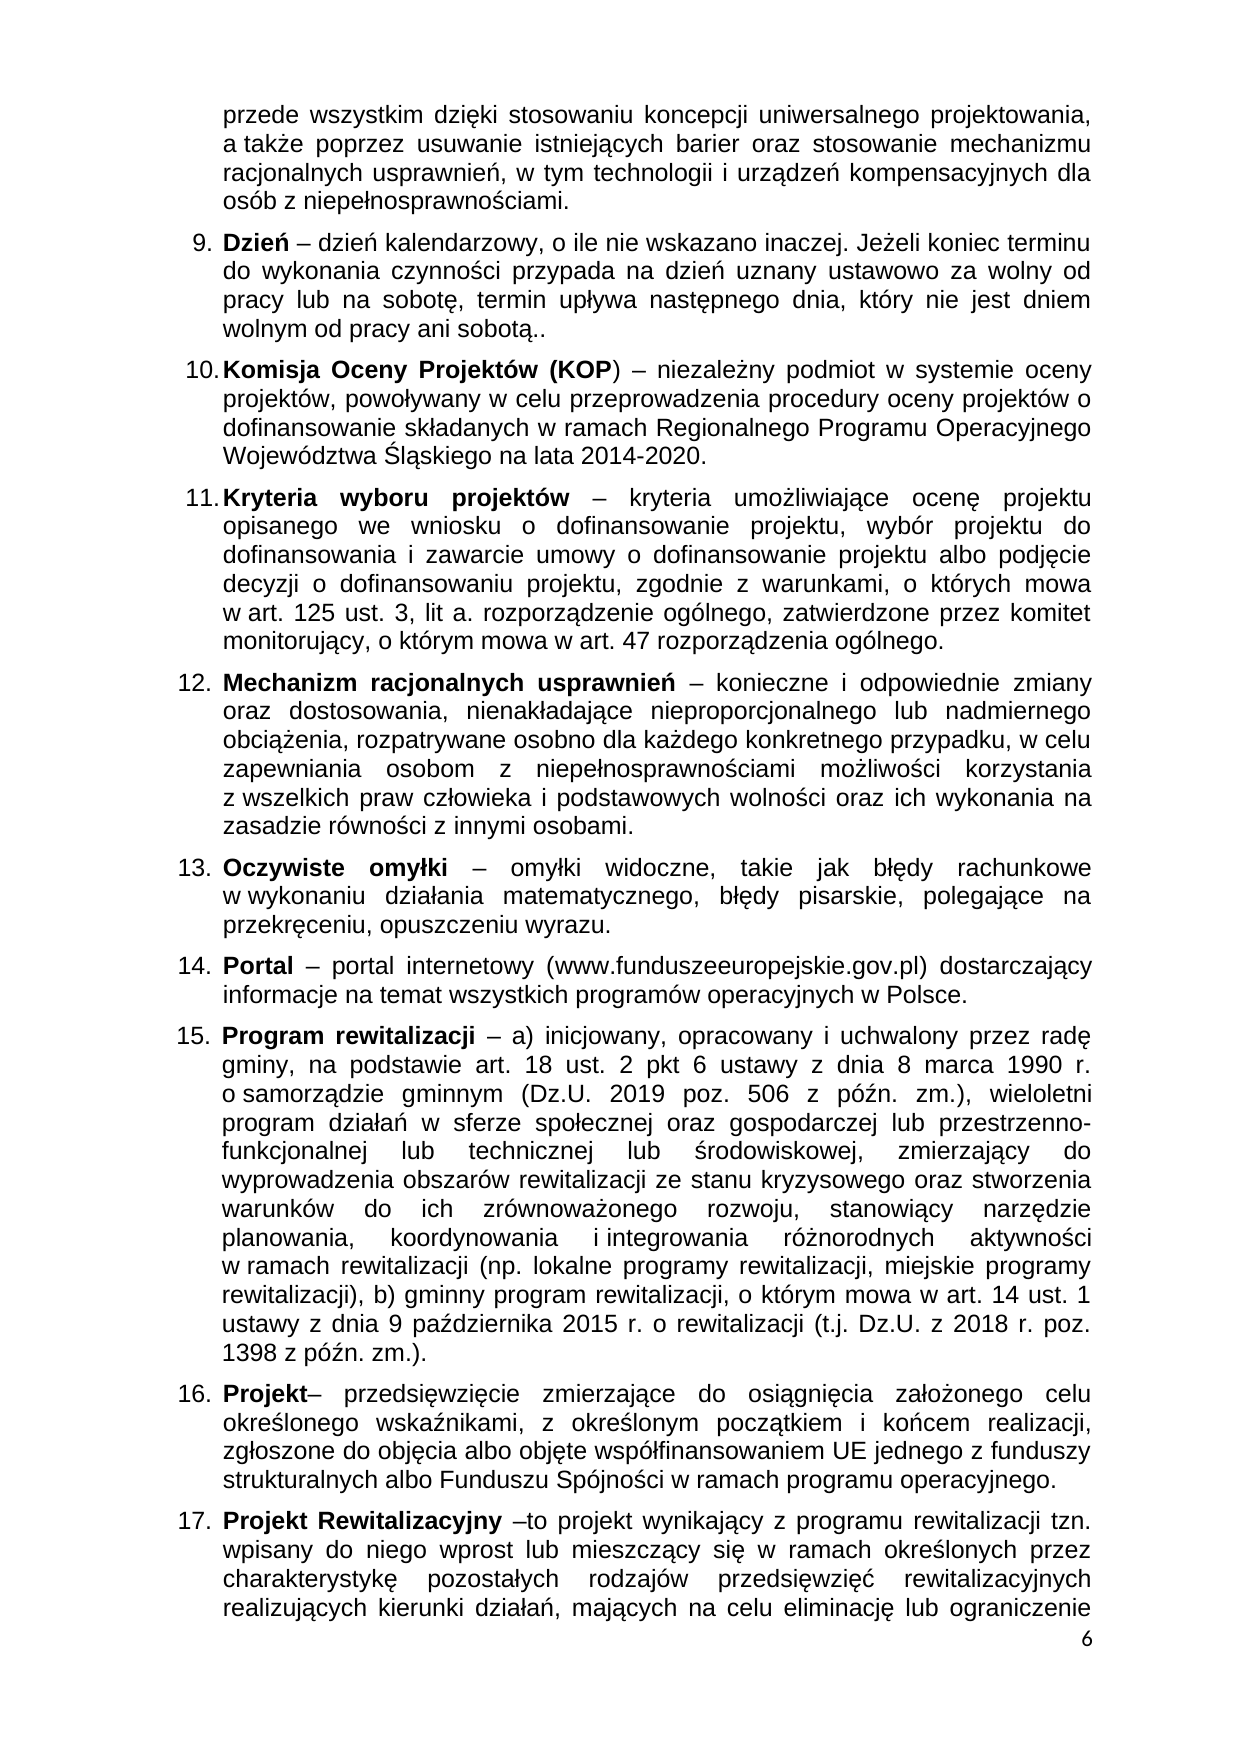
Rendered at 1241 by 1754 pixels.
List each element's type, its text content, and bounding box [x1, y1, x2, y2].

list Program rewitalizacji – a) inicjowany, opracowany i uchwalony przez radę gminy, na podstawie art. 18 ust. 2 pkt 6 ustawy z dnia 8 marca 1990 r. o samorządzie gminnym (Dz.U. 2019 poz. 506 z późn. zm.), wieloletni program działań w sferze społecznej oraz gospodarczej lub przestrzenno-funkcjonalnej lub technicznej lub środowiskowej, zmierzający do wyprowadzenia obszarów rewitalizacji ze stanu kryzysowego oraz stworzenia warunków do ich zrównoważonego rozwoju, stanowiący narzędzie planowania, koordynowania i integrowania różnorodnych aktywności w ramach rewitalizacji (np. lokalne programy rewitalizacji, miejskie programy rewitalizacji), b) gminny program rewitalizacji, o którym mowa w art. 14 ust. 1 ustawy z dnia 9 października 2015 r. o rewitalizacji (t.j. Dz.U. z 2018 r. poz. 1398 z późn. zm.). [176, 1021, 1092, 1366]
list Projekt– przedsięwzięcie zmierzające do osiągnięcia założonego celu określonego wskaźnikami, z określonym początkiem i końcem realizacji, zgłoszone do objęcia albo objęte współfinansowaniem UE jednego z funduszy strukturalnych albo Funduszu Spójności w ramach programu operacyjnego. [177, 1379, 1092, 1494]
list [177, 1506, 1092, 1621]
list Mechanizm racjonalnych usprawnień – konieczne i odpowiednie zmiany oraz dostosowania, nienakładające nieproporcjonalnego lub nadmiernego obciążenia, rozpatrywane osobno dla każdego konkretnego przypadku, w celu zapewniania osobom z niepełnosprawnościami możliwości korzystania z wszelkich praw człowieka i podstawowych wolności oraz ich wykonania na zasadzie równości z innymi osobami. [177, 668, 1092, 840]
list Dzień – dzień kalendarzowy, o ile nie wskazano inaczej. Jeżeli koniec terminu do wykonania czynności przypada na dzień uznany ustawowo za wolny od pracy lub na sobotę, termin upływa następnego dnia, który nie jest dniem wolnym od pracy ani sobotą.. [192, 228, 1092, 343]
list Portal – portal internetowy (www.funduszeeuropejskie.gov.pl) dostarczający informacje na temat wszystkich programów operacyjnych w Polsce. [177, 951, 1092, 1009]
list Komisja Oceny Projektów (KOP) – niezależny podmiot w systemie oceny projektów, powoływany w celu przeprowadzenia procedury oceny projektów o dofinansowanie składanych w ramach Regionalnego Programu Operacyjnego Województwa Śląskiego na lata 2014-2020. [185, 355, 1092, 470]
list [185, 100, 1092, 215]
list Kryteria wyboru projektów – kryteria umożliwiające ocenę projektu opisanego we wniosku o dofinansowanie projektu, wybór projektu do dofinansowania i zawarcie umowy o dofinansowanie projektu albo podjęcie decyzji o dofinansowaniu projektu, zgodnie z warunkami, o których mowa w art. 125 ust. 3, lit a. rozporządzenie ogólnego, zatwierdzone przez komitet monitorujący, o którym mowa w art. 47 rozporządzenia ogólnego. [185, 483, 1092, 655]
list Oczywiste omyłki – omyłki widoczne, takie jak błędy rachunkowe w wykonaniu działania matematycznego, błędy pisarskie, polegające na przekręceniu, opuszczeniu wyrazu. [177, 853, 1092, 939]
